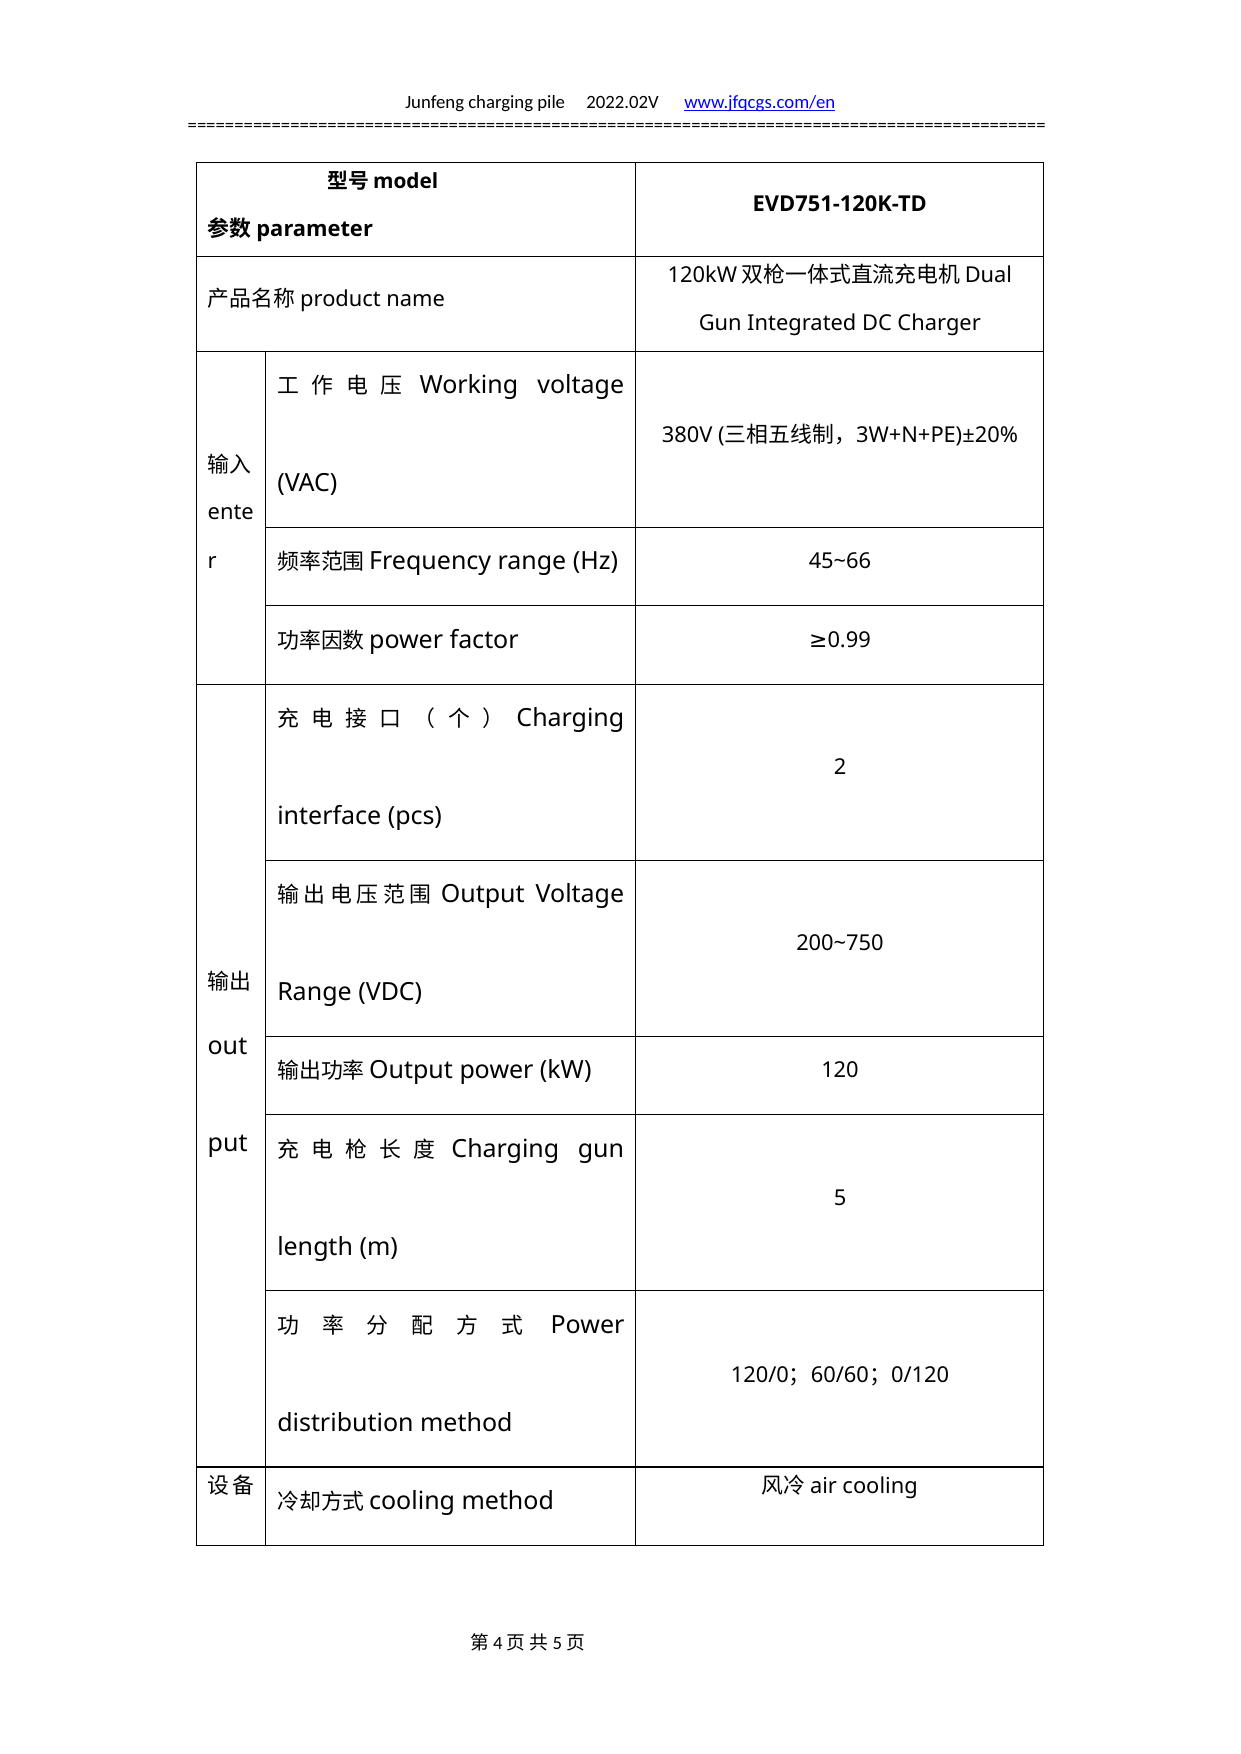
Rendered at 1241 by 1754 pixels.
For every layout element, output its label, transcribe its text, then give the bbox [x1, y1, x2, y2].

table_header EVD751-120K-TD [636, 163, 1043, 256]
table_cell 120 [636, 1037, 1043, 1114]
table_cell 输出功率Output power (kW) [266, 1037, 635, 1114]
table_cell 2 [636, 685, 1043, 860]
table_cell 120kW双枪一体式直流充电机Dual Gun Integrated DC Charger [636, 257, 1043, 351]
table_cell 功率分配方式Power distribution method [266, 1291, 635, 1466]
table_cell 输出 output [197, 685, 265, 1466]
table_cell 功率因数power factor [266, 606, 635, 684]
table_cell 充电枪长度Charging gun length (m) [266, 1115, 635, 1290]
table_cell ≥0.99 [636, 606, 1043, 684]
table_cell 产品名称 product name [197, 257, 635, 351]
table_cell 45~66 [636, 528, 1043, 605]
table_cell 充电接口（个）Charging interface (pcs) [266, 685, 635, 860]
table_cell 输入 enter [197, 352, 265, 684]
table_header 型号model 参数 parameter [197, 163, 635, 256]
table_cell 冷却方式cooling method [266, 1468, 635, 1545]
table_cell 风冷air cooling [636, 1468, 1043, 1545]
table_cell 频率范围Frequency range (Hz) [266, 528, 635, 605]
table_cell 200~750 [636, 861, 1043, 1036]
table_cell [197, 1468, 265, 1545]
table_cell 380V (三相五线制，3W+N+PE)±20% [636, 352, 1043, 527]
table_cell 工作电压Working voltage (VAC) [266, 352, 635, 527]
table_cell 输出电压范围Output Voltage Range (VDC) [266, 861, 635, 1036]
table_cell 120/0；60/60；0/120 [636, 1291, 1043, 1466]
table_cell 5 [636, 1115, 1043, 1290]
